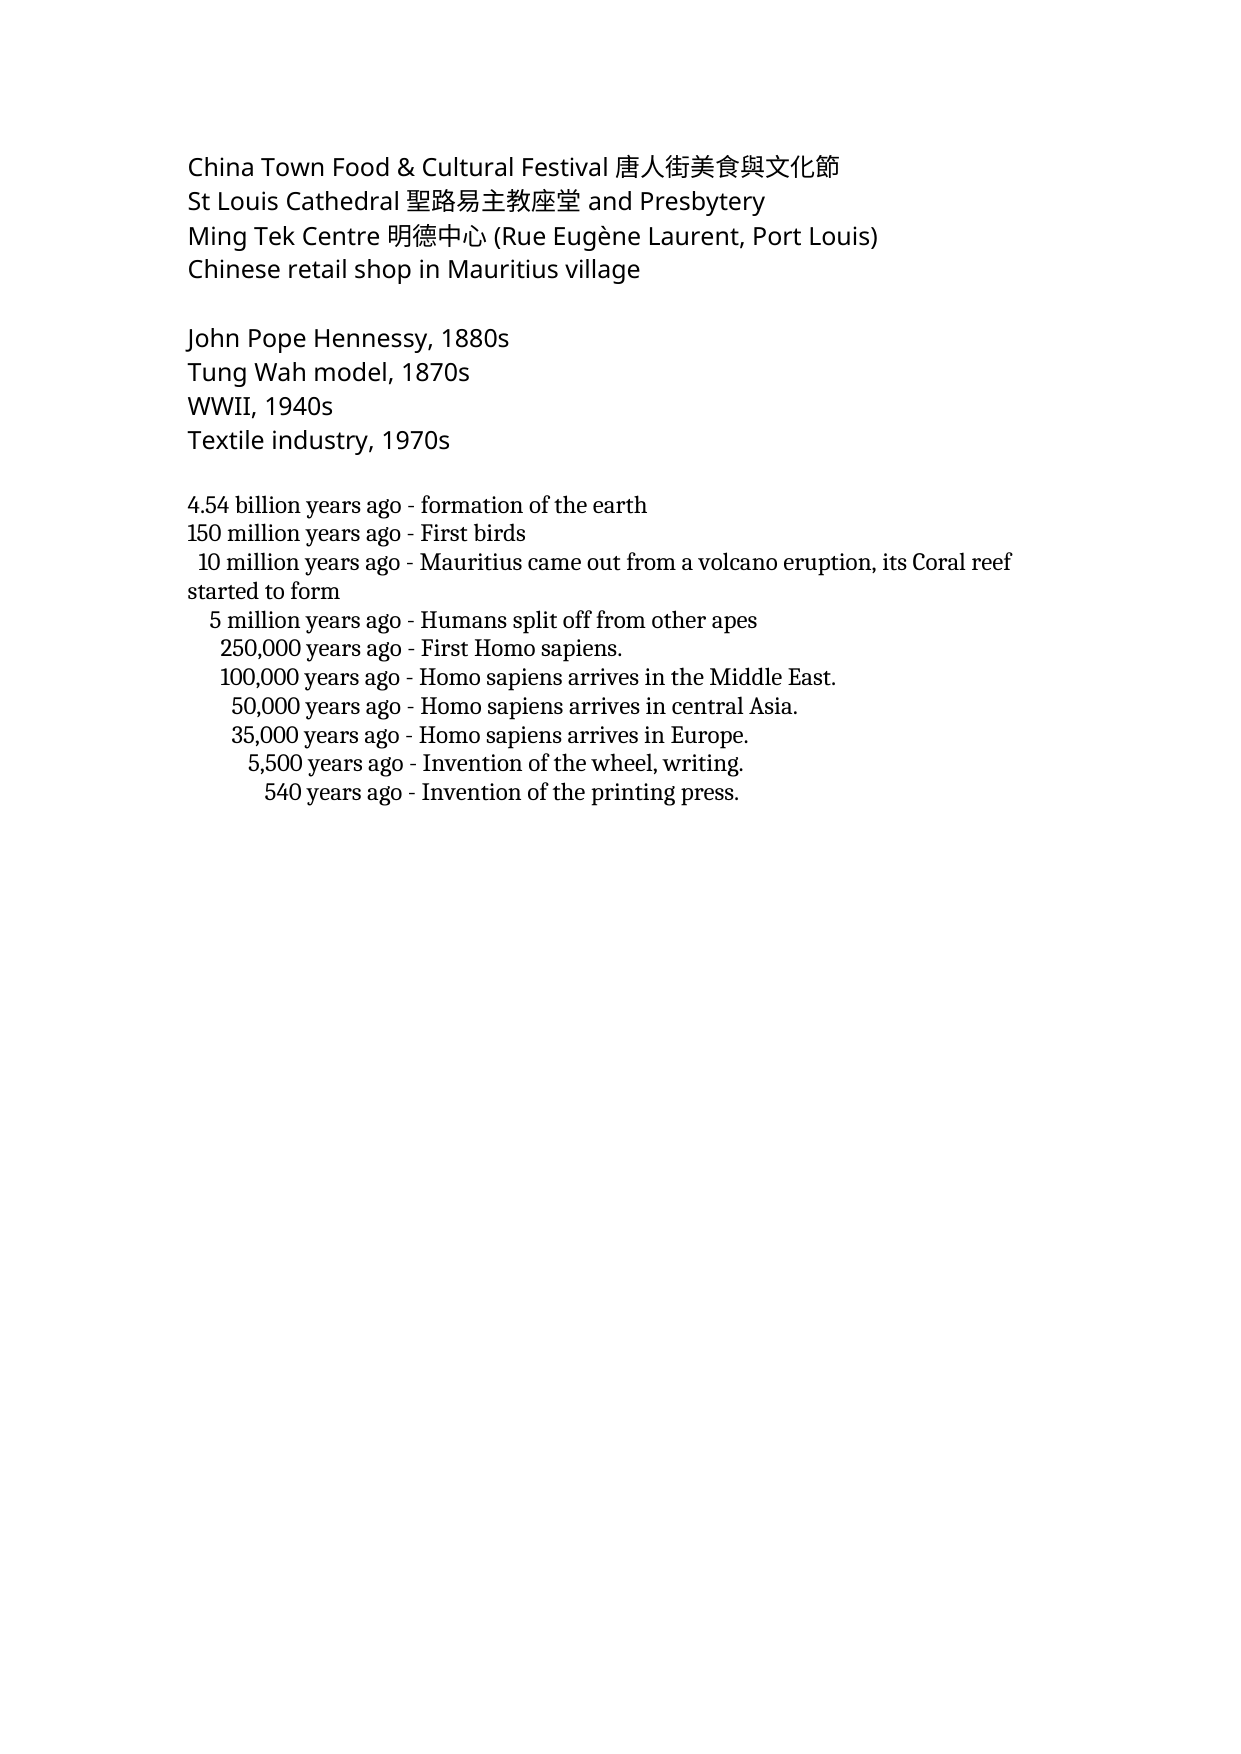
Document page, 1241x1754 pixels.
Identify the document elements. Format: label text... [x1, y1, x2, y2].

text 10 million years ago - Mauritius came out from a volcano eruption, its Coral reef started to form [187, 548, 1053, 606]
text 5,500 years ago - Invention of the wheel, writing. [187, 749, 1053, 778]
text 50,000 years ago - Homo sapiens arrives in central Asia. [187, 692, 1053, 721]
text 250,000 years ago - First Homo sapiens. [187, 634, 1053, 663]
text 540 years ago - Invention of the printing press. [187, 778, 1053, 807]
text 150 million years ago - First birds [187, 519, 1053, 548]
text 100,000 years ago - Homo sapiens arrives in the Middle East. [187, 663, 1053, 692]
text 35,000 years ago - Homo sapiens arrives in Europe. [187, 721, 1053, 749]
text John Pope Hennessy, 1880s [187, 320, 1053, 354]
text WWII, 1940s [187, 388, 1053, 422]
text Tung Wah model, 1870s [187, 354, 1053, 388]
text Textile industry, 1970s [187, 422, 1053, 457]
text China Town Food & Cultural Festival 唐人街美食與文化節 [187, 150, 1053, 184]
text Chinese retail shop in Mauritius village [187, 252, 1053, 286]
text Ming Tek Centre 明德中心 (Rue Eugène Laurent, Port Louis) [187, 218, 1053, 252]
text St Louis Cathedral 聖路易主教座堂 and Presbytery [187, 184, 1053, 218]
text 5 million years ago - Humans split off from other apes [187, 606, 1053, 634]
text 4.54 billion years ago - formation of the earth [187, 491, 1053, 519]
